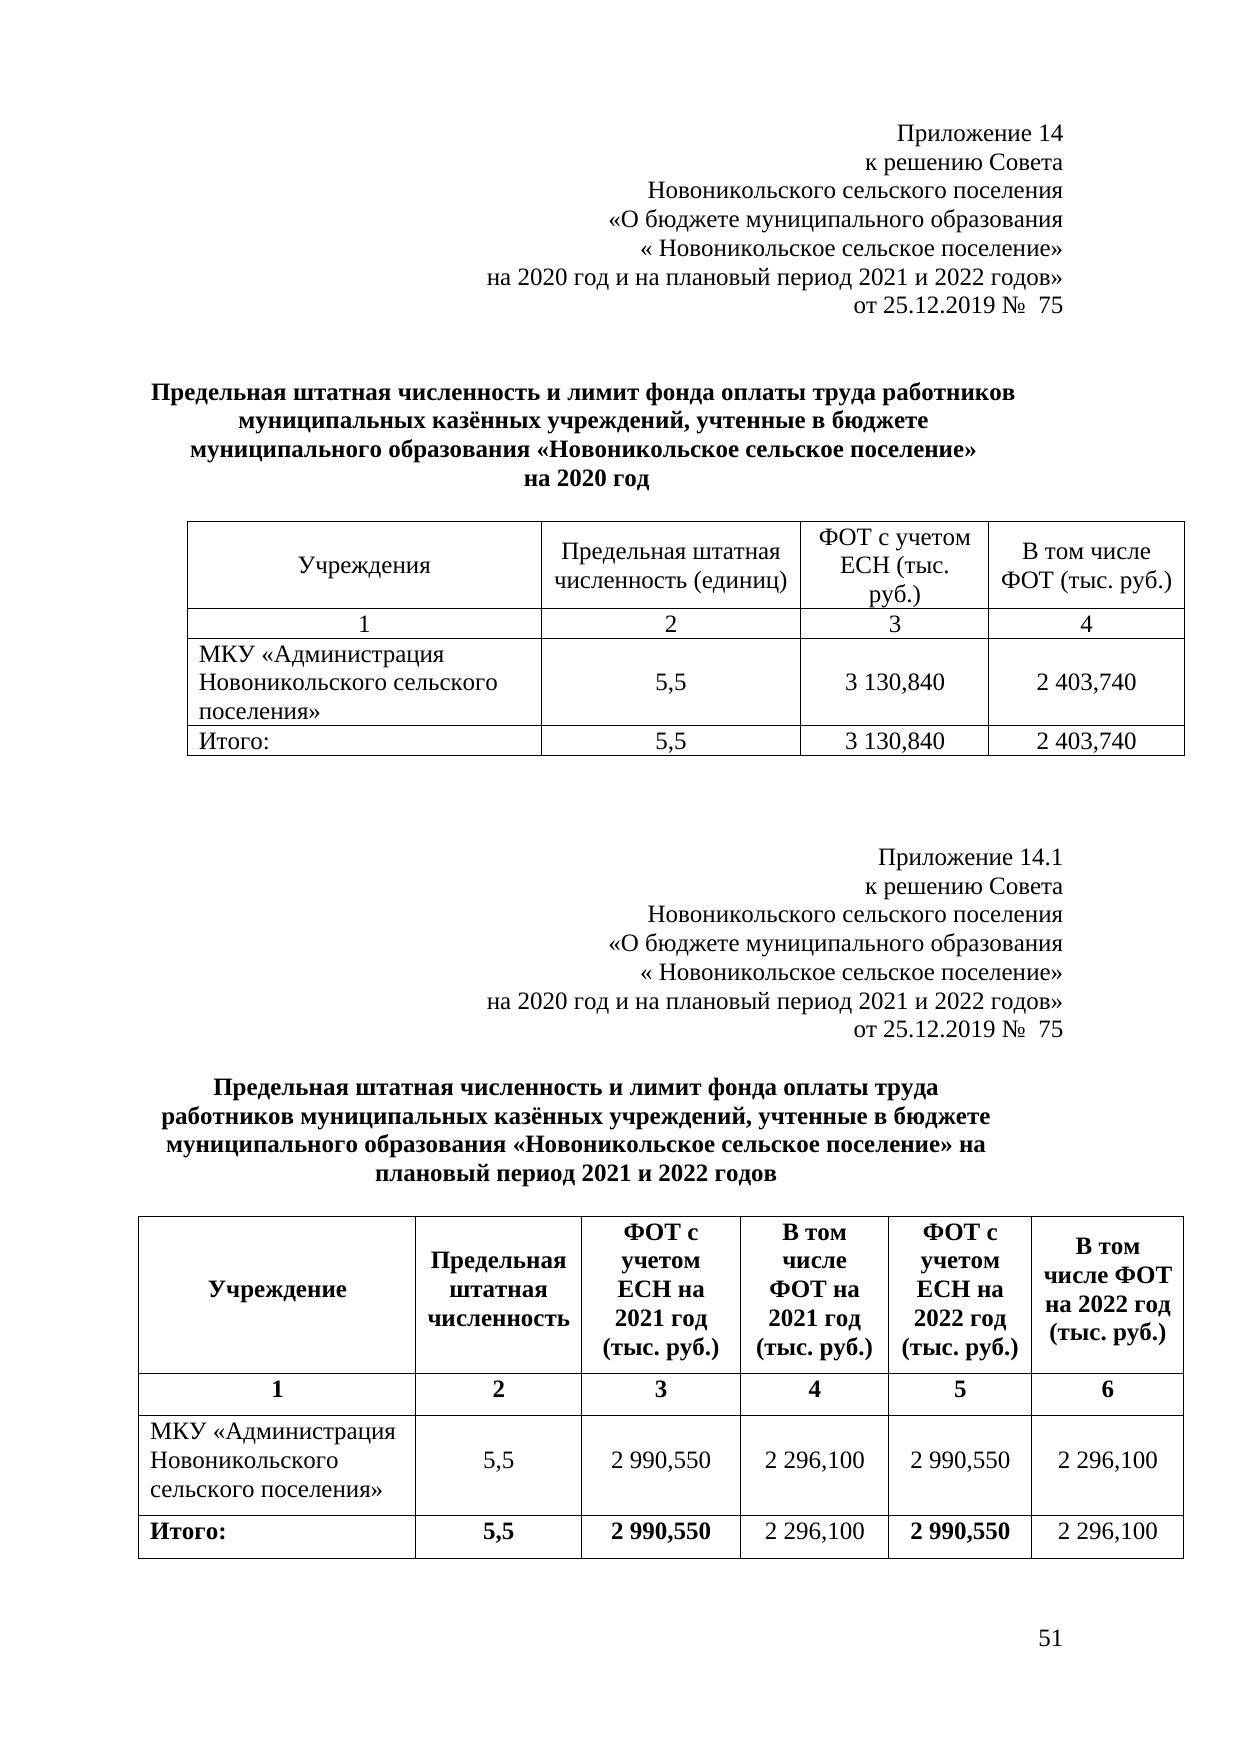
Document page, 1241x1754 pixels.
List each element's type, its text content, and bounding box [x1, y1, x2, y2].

text Новоникольского сельского поселения [89, 176, 1063, 204]
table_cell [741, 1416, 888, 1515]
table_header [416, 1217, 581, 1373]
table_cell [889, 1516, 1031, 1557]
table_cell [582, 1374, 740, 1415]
text Новоникольского сельского поселения [89, 899, 1063, 928]
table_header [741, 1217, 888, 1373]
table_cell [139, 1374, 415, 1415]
text на 2020 год и на плановый период 2021 и 2022 годов» [89, 986, 1063, 1014]
text Предельная штатная численность и лимит фонда оплаты труда работников муниципальных казённых учреждений, учтенные в бюджете муниципального образования «Новоникольское сельское поселение» [148, 377, 1019, 463]
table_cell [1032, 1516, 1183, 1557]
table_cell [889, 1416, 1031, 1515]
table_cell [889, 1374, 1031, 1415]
text к решению Совета [89, 147, 1063, 176]
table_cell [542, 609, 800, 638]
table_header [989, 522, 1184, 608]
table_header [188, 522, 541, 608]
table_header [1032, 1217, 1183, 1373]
text Приложение 14.1 [89, 842, 1063, 871]
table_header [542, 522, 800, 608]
text Приложение 14 [89, 118, 1063, 147]
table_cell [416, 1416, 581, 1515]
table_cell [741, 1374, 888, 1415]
text от 25.12.2019 № 75 [89, 291, 1063, 319]
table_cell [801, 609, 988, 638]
text на 2020 год и на плановый период 2021 и 2022 годов» [89, 262, 1063, 291]
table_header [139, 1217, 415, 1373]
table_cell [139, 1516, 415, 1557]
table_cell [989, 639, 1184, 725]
text «О бюджете муниципального образования [89, 204, 1063, 233]
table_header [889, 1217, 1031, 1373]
text от 25.12.2019 № 75 [89, 1014, 1063, 1043]
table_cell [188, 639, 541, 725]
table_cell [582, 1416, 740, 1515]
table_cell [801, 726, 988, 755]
text на 2020 год [148, 463, 1019, 492]
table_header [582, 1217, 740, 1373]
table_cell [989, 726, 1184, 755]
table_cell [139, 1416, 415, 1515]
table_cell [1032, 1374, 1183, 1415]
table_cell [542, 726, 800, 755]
text к решению Совета [89, 871, 1063, 899]
text Предельная штатная численность и лимит фонда оплаты труда работников муниципальных казённых учреждений, учтенные в бюджете муниципального образования «Новоникольское сельское поселение» на плановый период 2021 и 2022 годов [148, 1072, 1004, 1187]
text « Новоникольское сельское поселение» [89, 233, 1063, 262]
text « Новоникольское сельское поселение» [89, 957, 1063, 986]
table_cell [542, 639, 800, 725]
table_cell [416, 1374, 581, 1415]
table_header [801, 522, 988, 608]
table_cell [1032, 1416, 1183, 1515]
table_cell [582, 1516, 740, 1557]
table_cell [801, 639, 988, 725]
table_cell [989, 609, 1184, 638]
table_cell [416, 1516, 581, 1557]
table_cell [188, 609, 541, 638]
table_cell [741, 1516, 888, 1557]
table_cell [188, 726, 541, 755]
text «О бюджете муниципального образования [89, 928, 1063, 957]
